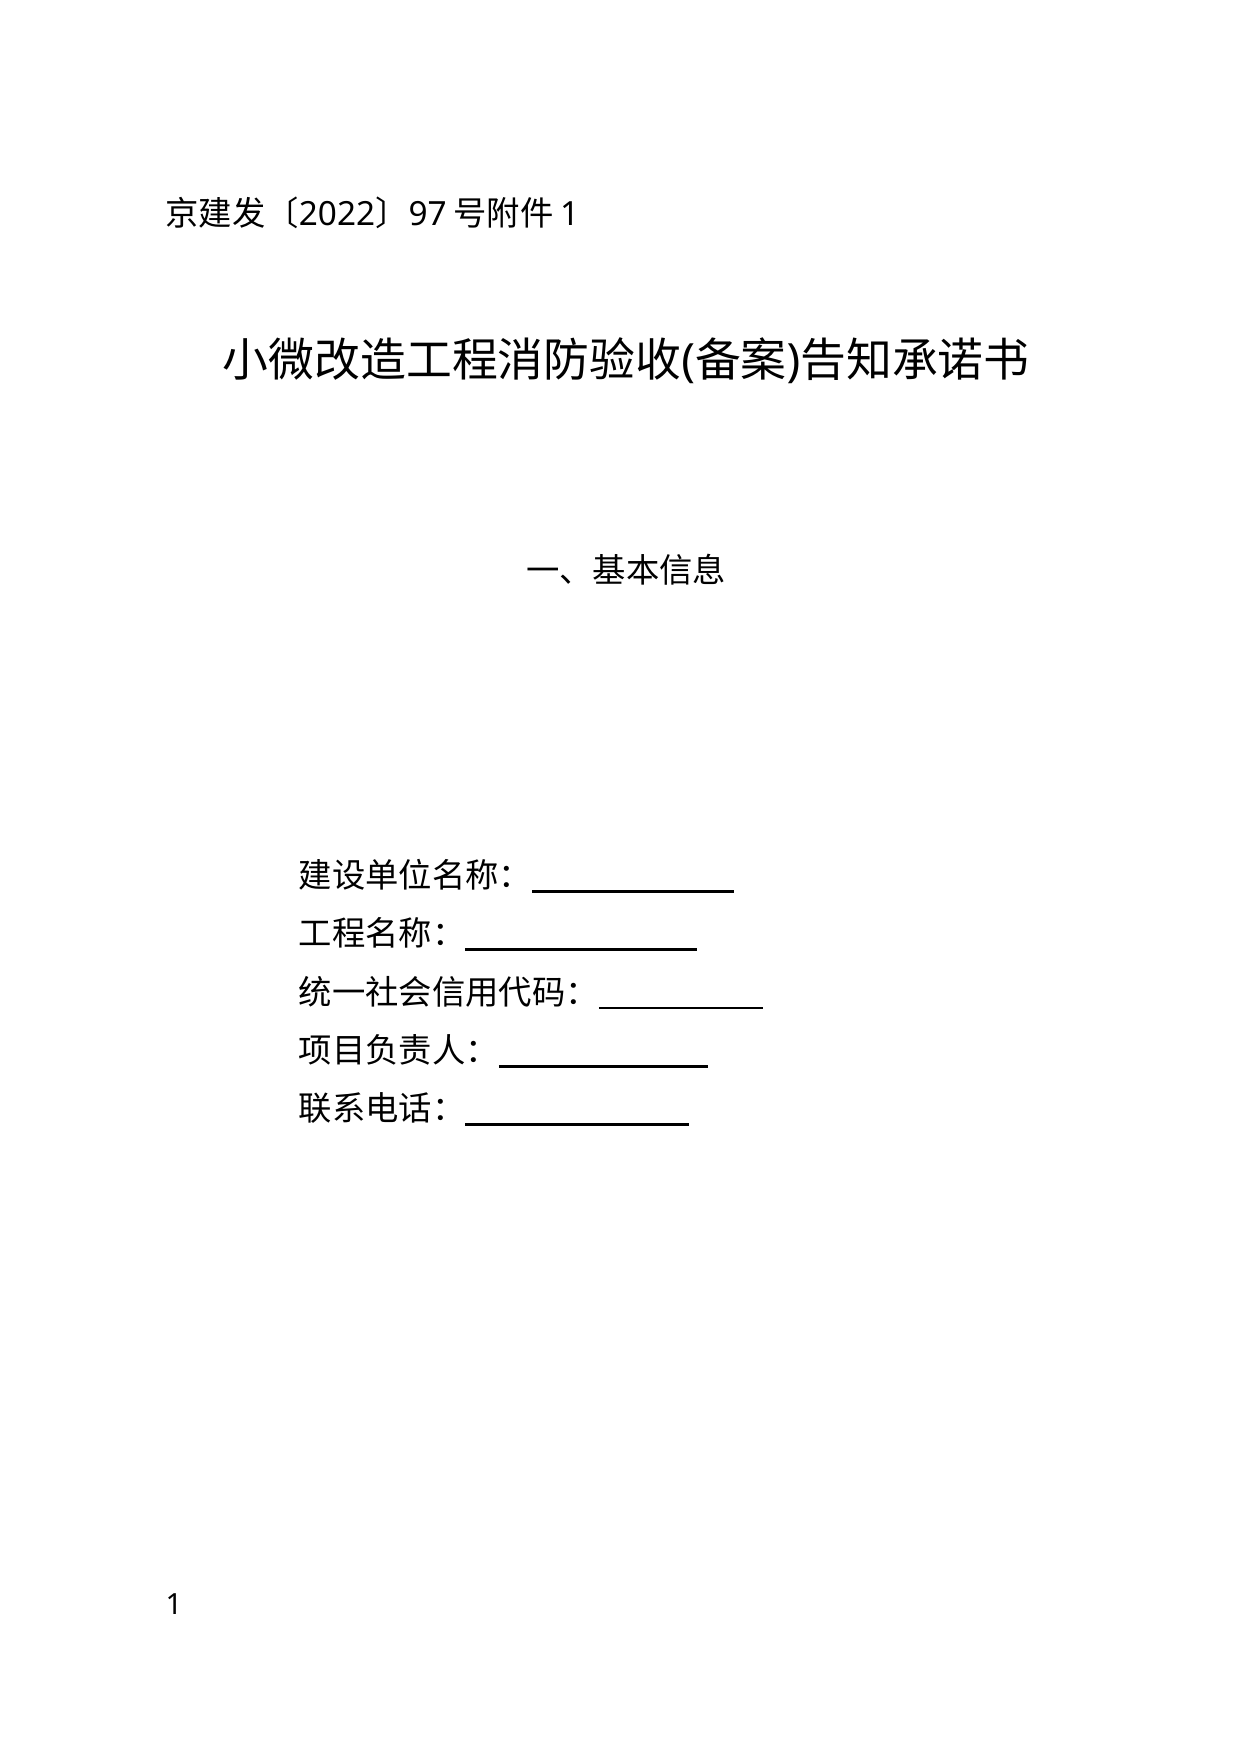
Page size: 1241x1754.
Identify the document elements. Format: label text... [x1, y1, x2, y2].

text 京建发〔2022〕97号附件1 [165, 178, 1087, 243]
text 建设单位名称： [165, 841, 1087, 899]
text 项目负责人： [165, 1016, 1087, 1074]
list 一、基本信息 [165, 536, 1087, 601]
text 统一社会信用代码： [165, 957, 1087, 1016]
text 工程名称： [165, 899, 1087, 957]
text 联系电话： [165, 1074, 1087, 1132]
text 小微改造工程消防验收(备案)告知承诺书 [165, 308, 1087, 406]
